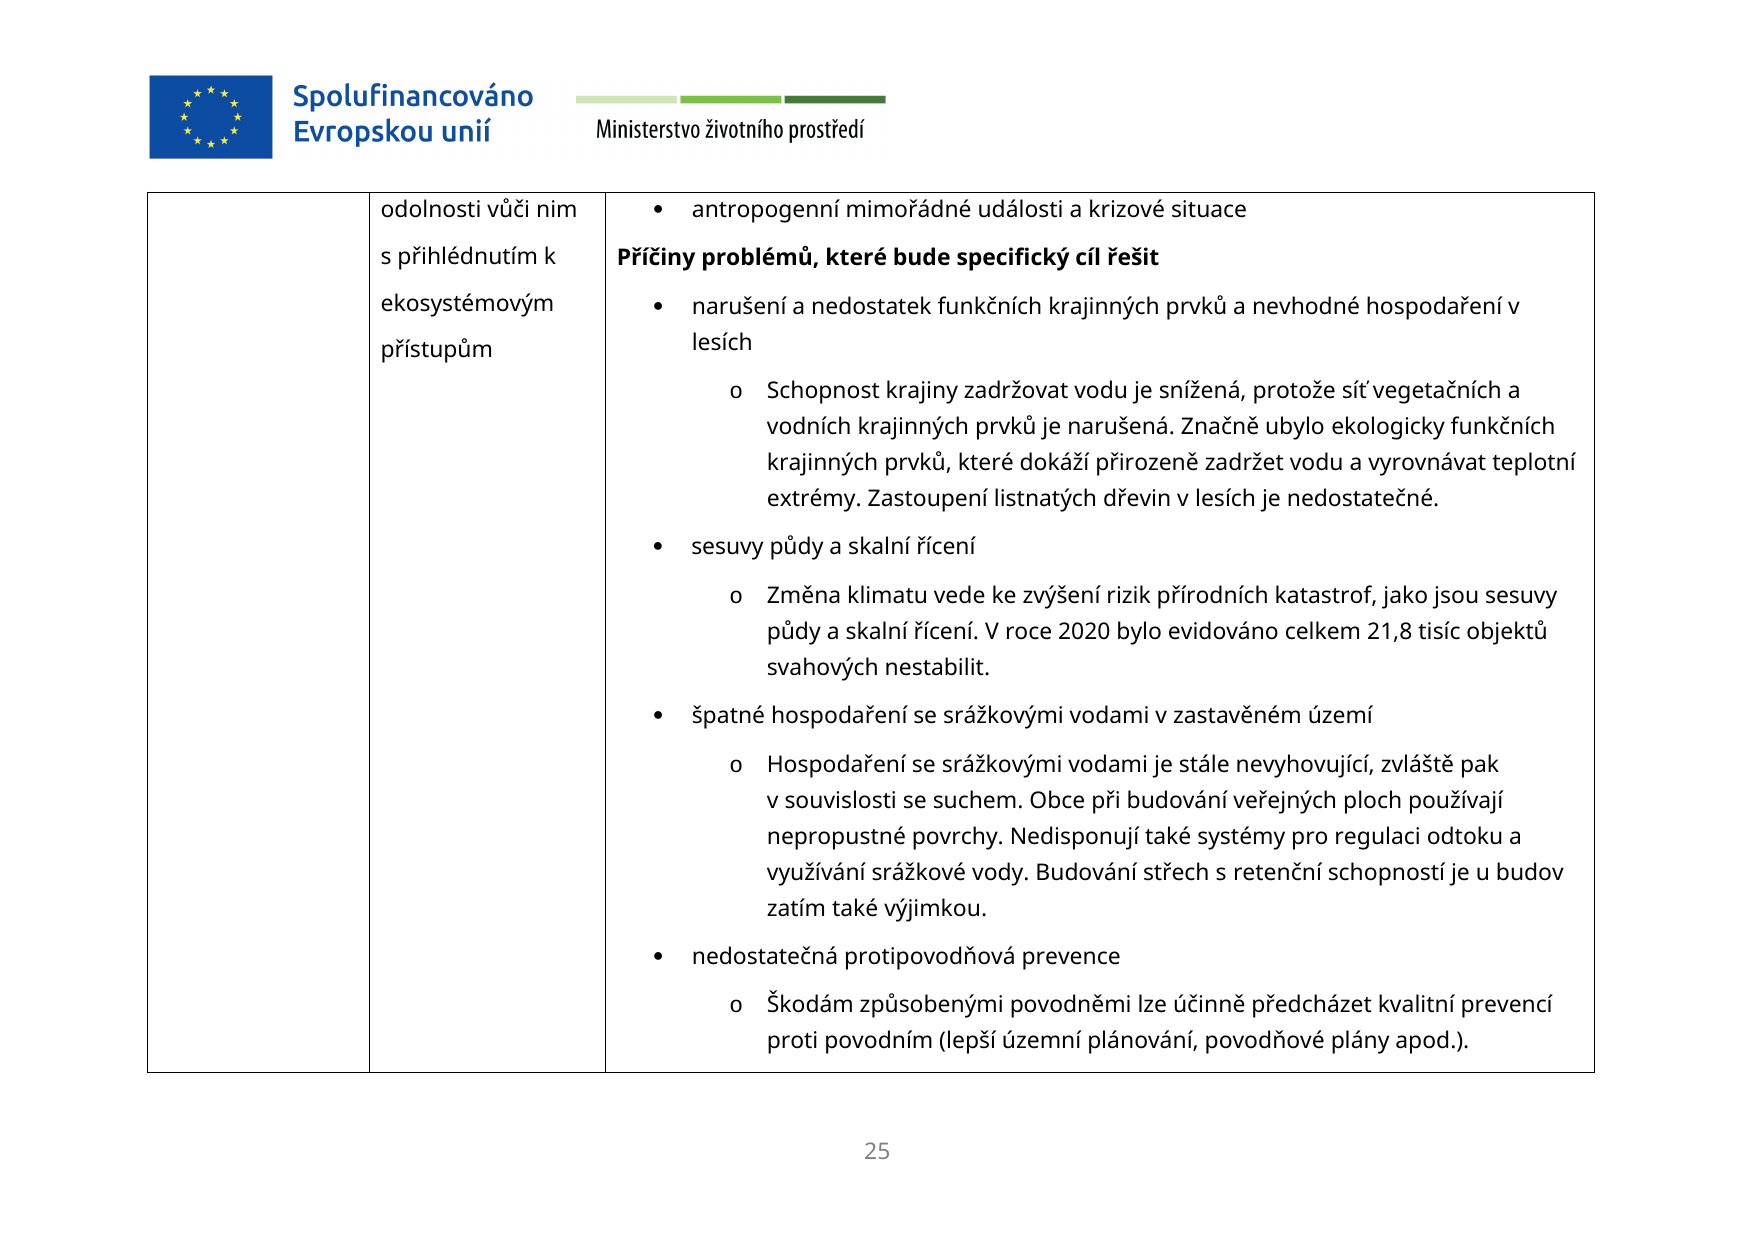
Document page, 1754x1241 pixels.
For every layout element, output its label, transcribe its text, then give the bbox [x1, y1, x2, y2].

table_cell 1.3 Podpora přizpůsobení se změně klimatu, prevence rizika katastrof a odolnosti vůči nim s přihlédnutím k ekosystémovým přístupům [370, 193, 605, 1072]
picture [147, 73, 892, 161]
